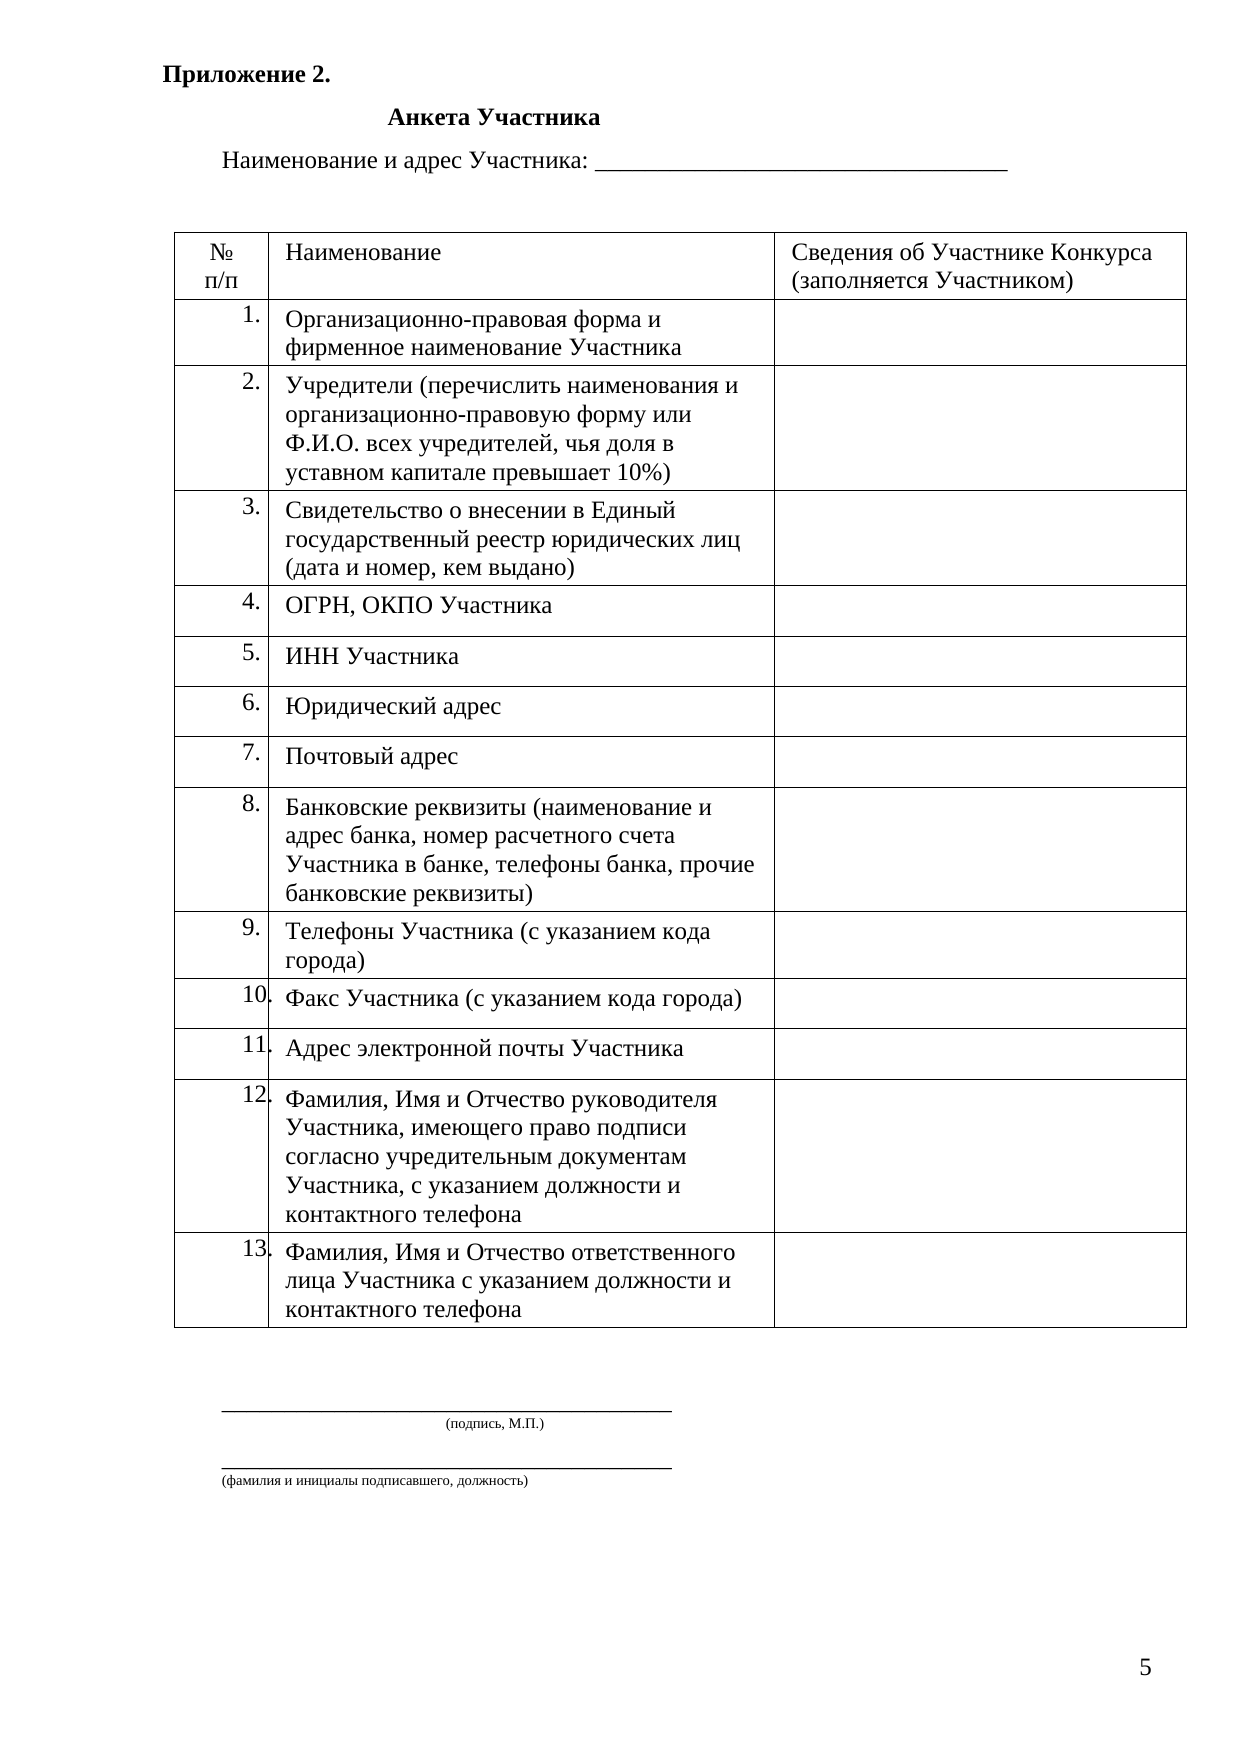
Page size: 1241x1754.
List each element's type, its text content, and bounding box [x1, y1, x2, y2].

table_cell [175, 687, 268, 736]
table_cell [175, 491, 268, 585]
table_cell [175, 637, 268, 686]
table_cell Организационно-правовая форма и фирменное наименование Участника [269, 300, 774, 365]
table_cell [175, 300, 268, 365]
table_cell [775, 979, 1186, 1028]
table_cell [175, 979, 268, 1028]
table_cell [775, 912, 1186, 978]
table_cell Телефоны Участника (с указанием кода города) [269, 912, 774, 978]
table_cell Юридический адрес [269, 687, 774, 736]
table_cell [775, 687, 1186, 736]
table_cell ИНН Участника [269, 637, 774, 686]
table_cell [775, 1233, 1186, 1327]
table_cell [175, 1233, 268, 1327]
text Приложение 2. [162, 59, 1152, 88]
table_cell [775, 491, 1186, 585]
table_cell [775, 788, 1186, 911]
table_cell Почтовый адрес [269, 737, 774, 787]
text Наименование и адрес Участника: _________________________________ [162, 145, 1152, 174]
text (фамилия и инициалы подписавшего, должность) [162, 1472, 1152, 1501]
table_header Наименование [269, 233, 774, 298]
table_cell [775, 637, 1186, 686]
table_cell [175, 1029, 268, 1078]
text (подпись, М.П.) [162, 1414, 768, 1443]
table_cell Адрес электронной почты Участника [269, 1029, 774, 1078]
table_cell ОГРН, ОКПО Участника [269, 586, 774, 636]
table_cell [775, 300, 1186, 365]
table_cell [175, 912, 268, 978]
table_cell [175, 737, 268, 787]
text Анкета Участника [162, 102, 1152, 131]
table_cell [175, 586, 268, 636]
table_cell [775, 586, 1186, 636]
table_cell [775, 366, 1186, 490]
text ____________________________________ [162, 1386, 1152, 1414]
text ____________________________________ [162, 1443, 1152, 1472]
table_cell [775, 1029, 1186, 1078]
table_cell [175, 788, 268, 911]
table_cell [775, 1080, 1186, 1232]
table_cell Учредители (перечислить наименования и организационно-правовую форму или Ф.И.О. всех учредителей, чья доля в уставном капитале превышает 10%) [269, 366, 774, 490]
table_cell Свидетельство о внесении в Единый государственный реестр юридических лиц (дата и номер, кем выдано) [269, 491, 774, 585]
table_cell [175, 1080, 268, 1232]
table_cell [175, 366, 268, 490]
table_header Сведения об Участнике Конкурса (заполняется Участником) [775, 233, 1186, 298]
table_cell [775, 737, 1186, 787]
table_cell Факс Участника (с указанием кода города) [269, 979, 774, 1028]
table_cell Банковские реквизиты (наименование и адрес банка, номер расчетного счета Участника в банке, телефоны банка, прочие банковские реквизиты) [269, 788, 774, 911]
table_cell Фамилия, Имя и Отчество ответственного лица Участника с указанием должности и контактного телефона [269, 1233, 774, 1327]
table_header № п/п [175, 233, 268, 298]
table_cell Фамилия, Имя и Отчество руководителя Участника, имеющего право подписи согласно учредительным документам Участника, с указанием должности и контактного телефона [269, 1080, 774, 1232]
